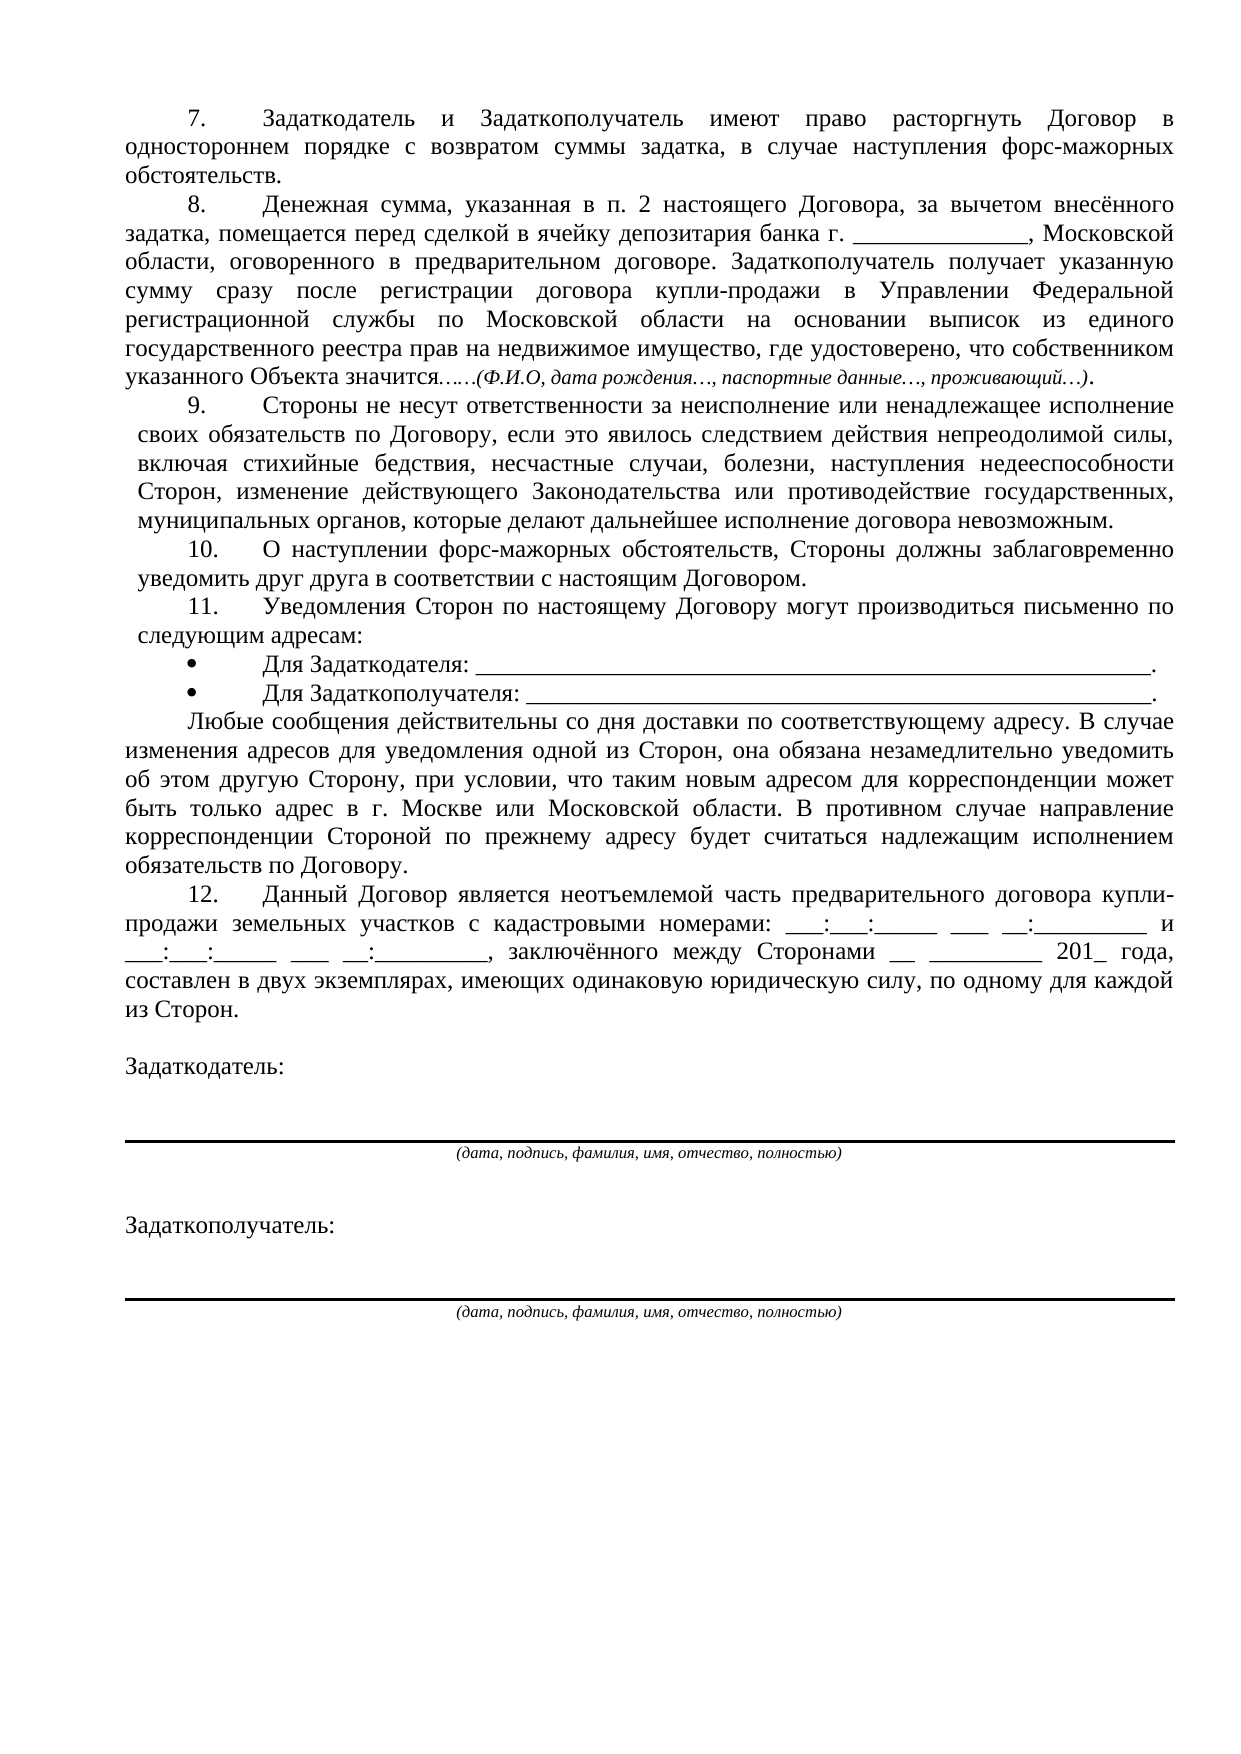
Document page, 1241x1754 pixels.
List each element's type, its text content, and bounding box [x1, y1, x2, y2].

list О наступлении форс-мажорных обстоятельств, Стороны должны заблаговременно уведомить друг друга в соответствии с настоящим Договором. [137, 534, 1175, 591]
text Любые сообщения действительны со дня доставки по соответствующему адресу. В случае изменения адресов для уведомления одной из Сторон, она обязана незамедлительно уведомить об этом другую Сторону, при условии, что таким новым адресом для корреспонденции может быть только адрес в г. Москве или Московской области. В противном случае направление корреспонденции Стороной по прежнему адресу будет считаться надлежащим исполнением обязательств по Договору. [125, 706, 1175, 879]
list Уведомления Сторон по настоящему Договору могут производиться письменно по следующим адресам: [137, 591, 1175, 649]
text Задаткодатель: [125, 1051, 1175, 1080]
text (дата, подпись, фамилия, имя, отчество, полностью) [125, 1301, 1175, 1321]
list Для Задаткополучателя: __________________________________________________. [187, 678, 1175, 706]
text Задаткополучатель: [125, 1210, 1175, 1239]
list Для Задаткодателя: ______________________________________________________. [187, 649, 1175, 678]
text (дата, подпись, фамилия, имя, отчество, полностью) [125, 1143, 1175, 1162]
list Стороны не несут ответственности за неисполнение или ненадлежащее исполнение своих обязательств по Договору, если это явилось следствием действия непреодолимой силы, включая стихийные бедствия, несчастные случаи, болезни, наступления недееспособности Сторон, изменение действующего Законодательства или противодействие государственных, муниципальных органов, которые делают дальнейшее исполнение договора невозможным. [137, 390, 1175, 534]
list Денежная сумма, указанная в п. 2 настоящего Договора, за вычетом внесённого задатка, помещается перед сделкой в ячейку депозитария банка г. ______________, Московской области, оговоренного в предварительном договоре. Задаткополучатель получает указанную сумму сразу после регистрации договора купли-продажи в Управлении Федеральной регистрационной службы по Московской области на основании выписок из единого государственного реестра прав на недвижимое имущество, где удостоверено, что собственником указанного Объекта значится……(Ф.И.О, дата рождения…, паспортные данные…, проживающий…). [125, 189, 1175, 390]
list Данный Договор является неотъемлемой часть предварительного договора купли-продажи земельных участков с кадастровыми номерами: ___:___:_____ ___ __:_________ и ___:___:_____ ___ __:_________, заключённого между Сторонами __ _________ 201_ года, составлен в двух экземплярах, имеющих одинаковую юридическую силу, по одному для каждой из Сторон. [125, 879, 1175, 1023]
list Задаткодатель и Задаткополучатель имеют право расторгнуть Договор в одностороннем порядке с возвратом суммы задатка, в случае наступления форс-мажорных обстоятельств. [125, 103, 1175, 189]
